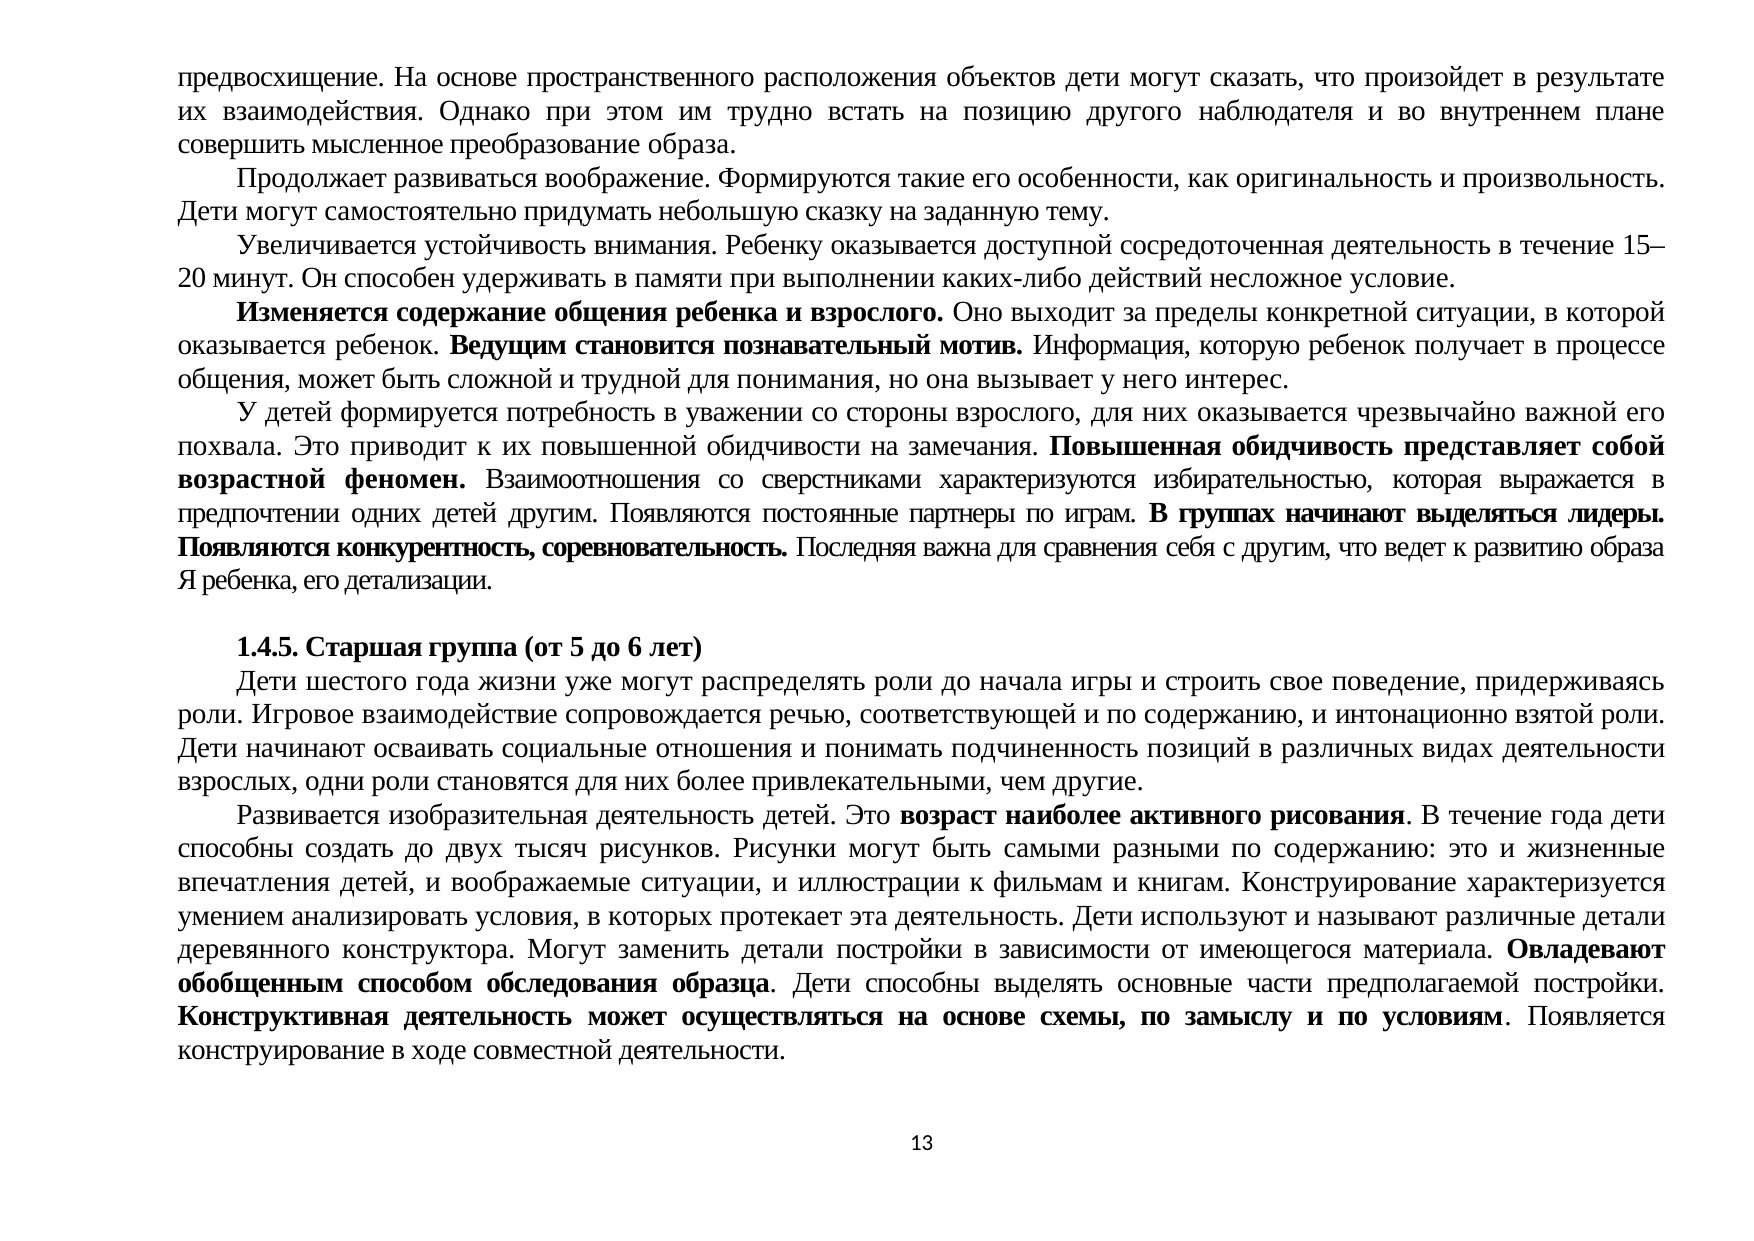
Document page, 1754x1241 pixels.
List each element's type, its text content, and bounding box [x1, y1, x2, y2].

text Увеличивается устойчивость внимания. Ребенку оказывается доступной сосредоточенная деятельность в течение 15–20 минут. Он способен удерживать в памяти при выполнении каких-либо действий несложное условие. [177, 227, 1665, 294]
text Продолжает развиваться воображение. Формируются такие его особенности, как оригинальность и произвольность. Дети могут самостоятельно придумать небольшую сказку на заданную тему. [177, 160, 1665, 227]
text У детей формируется потребность в уважении со стороны взрослого, для них оказывается чрезвычайно важной его похвала. Это приводит к их повышенной обидчивости на замечания. Повышенная обидчивость представляет собой возрастной феномен. Взаимоотношения со сверстниками характеризуются избирательностью, которая выражается в предпочтении одних детей другим. Появляются постоянные партнеры по играм. В группах начинают выделяться лидеры. Появляются конкурентность, соревновательность. Последняя важна для сравнения себя с другим, что ведет к развитию образа Я ребенка, его детализации. [177, 394, 1665, 596]
text Дети шестого года жизни уже могут распределять роли до начала игры и строить свое поведение, придерживаясь роли. Игровое взаимодействие сопровождается речью, соответствующей и по содержанию, и интонационно взятой роли. Дети начинают осваивать социальные отношения и понимать подчиненность позиций в различных видах деятельности взрослых, одни роли становятся для них более привлекательными, чем другие. [177, 663, 1665, 797]
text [177, 59, 1665, 160]
text Развивается изобразительная деятельность детей. Это возраст наиболее активного рисования. В течение года дети способны создать до двух тысяч рисунков. Рисунки могут быть самыми разными по содержанию: это и жизненные впечатления детей, и воображаемые ситуации, и иллюстрации к фильмам и книгам. Конструирование характеризуется умением анализировать условия, в которых протекает эта деятельность. Дети используют и называют различные детали деревянного конструктора. Могут заменить детали постройки в зависимости от имеющегося материала. Овладевают обобщенным способом обследования образца. Дети способны выделять основные части предполагаемой постройки. Конструктивная деятельность может осуществляться на основе схемы, по замыслу и по условиям. Появляется конструирование в ходе совместной деятельности. [177, 797, 1665, 1065]
text Изменяется содержание общения ребенка и взрослого. Оно выходит за пределы конкретной ситуации, в которой оказывается ребенок. Ведущим становится познавательный мотив. Информация, которую ребенок получает в процессе общения, может быть сложной и трудной для понимания, но она вызывает у него интерес. [177, 294, 1665, 394]
text 1.4.5. Старшая группа (от 5 до 6 лет) [177, 629, 1665, 663]
